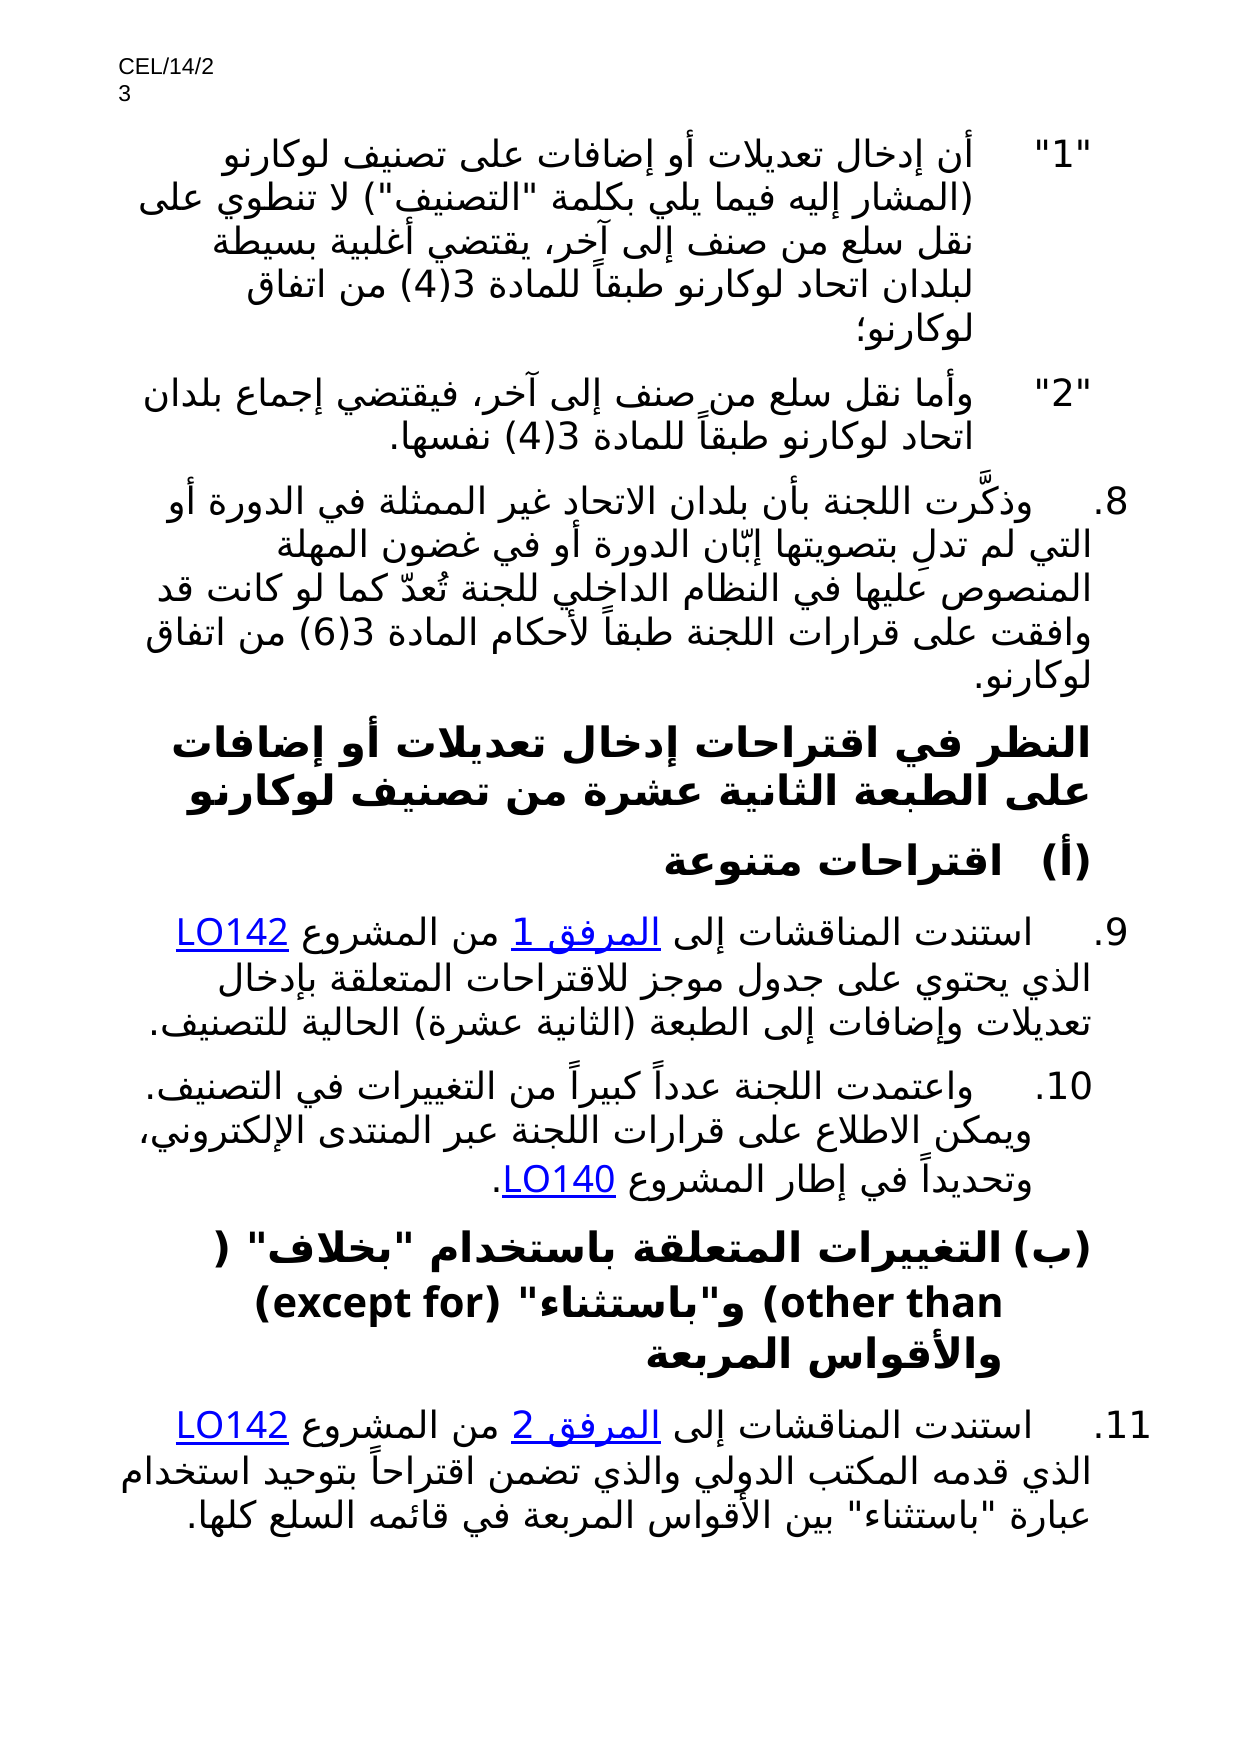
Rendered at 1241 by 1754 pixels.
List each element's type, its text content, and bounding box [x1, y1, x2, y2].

subtitle النظر في اقتراحات إدخال تعديلات أو إضافات على الطبعة الثانية عشرة من تصنيف لوكارنو [118, 718, 1092, 816]
subtitle (أ) اقتراحات متنوعة [118, 836, 1092, 885]
list وأما نقل سلع من صنف إلى آخر، فيقتضي إجماع بلدان اتحاد لوكارنو طبقاً للمادة 3(4) نفسها. [118, 371, 1033, 458]
text وذكَّرت اللجنة بأن بلدان الاتحاد غير الممثلة في الدورة أو التي لم تدلِ بتصويتها إبّان الدورة أو في غضون المهلة المنصوص عليها في النظام الداخلي للجنة تُعدّ كما لو كانت قد وافقت على قرارات اللجنة طبقاً لأحكام المادة 3(6) من اتفاق لوكارنو. [118, 479, 1092, 698]
text استندت المناقشات إلى المرفق 1 من المشروع LO142 الذي يحتوي على جدول موجز للاقتراحات المتعلقة بإدخال تعديلات وإضافات إلى الطبعة (الثانية عشرة) الحالية للتصنيف. [118, 906, 1092, 1044]
subtitle (ب) التغييرات المتعلقة باستخدام "بخلاف" (other than) و"باستثناء" (except for) والأقواس المربعة [118, 1224, 1092, 1378]
text استندت المناقشات إلى المرفق 2 من المشروع LO142 الذي قدمه المكتب الدولي والذي تضمن اقتراحاً بتوحيد استخدام عبارة "باستثناء" بين الأقواس المربعة في قائمه السلع كلها. [118, 1399, 1092, 1537]
list أن إدخال تعديلات أو إضافات على تصنيف لوكارنو (المشار إليه فيما يلي بكلمة "التصنيف") لا تنطوي على نقل سلع من صنف إلى آخر، يقتضي أغلبية بسيطة لبلدان اتحاد لوكارنو طبقاً للمادة 3(4) من اتفاق لوكارنو؛ [118, 132, 1033, 350]
text واعتمدت اللجنة عدداً كبيراً من التغييرات في التصنيف. ويمكن الاطلاع على قرارات اللجنة عبر المنتدى الإلكتروني، وتحديداً في إطار المشروع LO140. [118, 1065, 1033, 1203]
